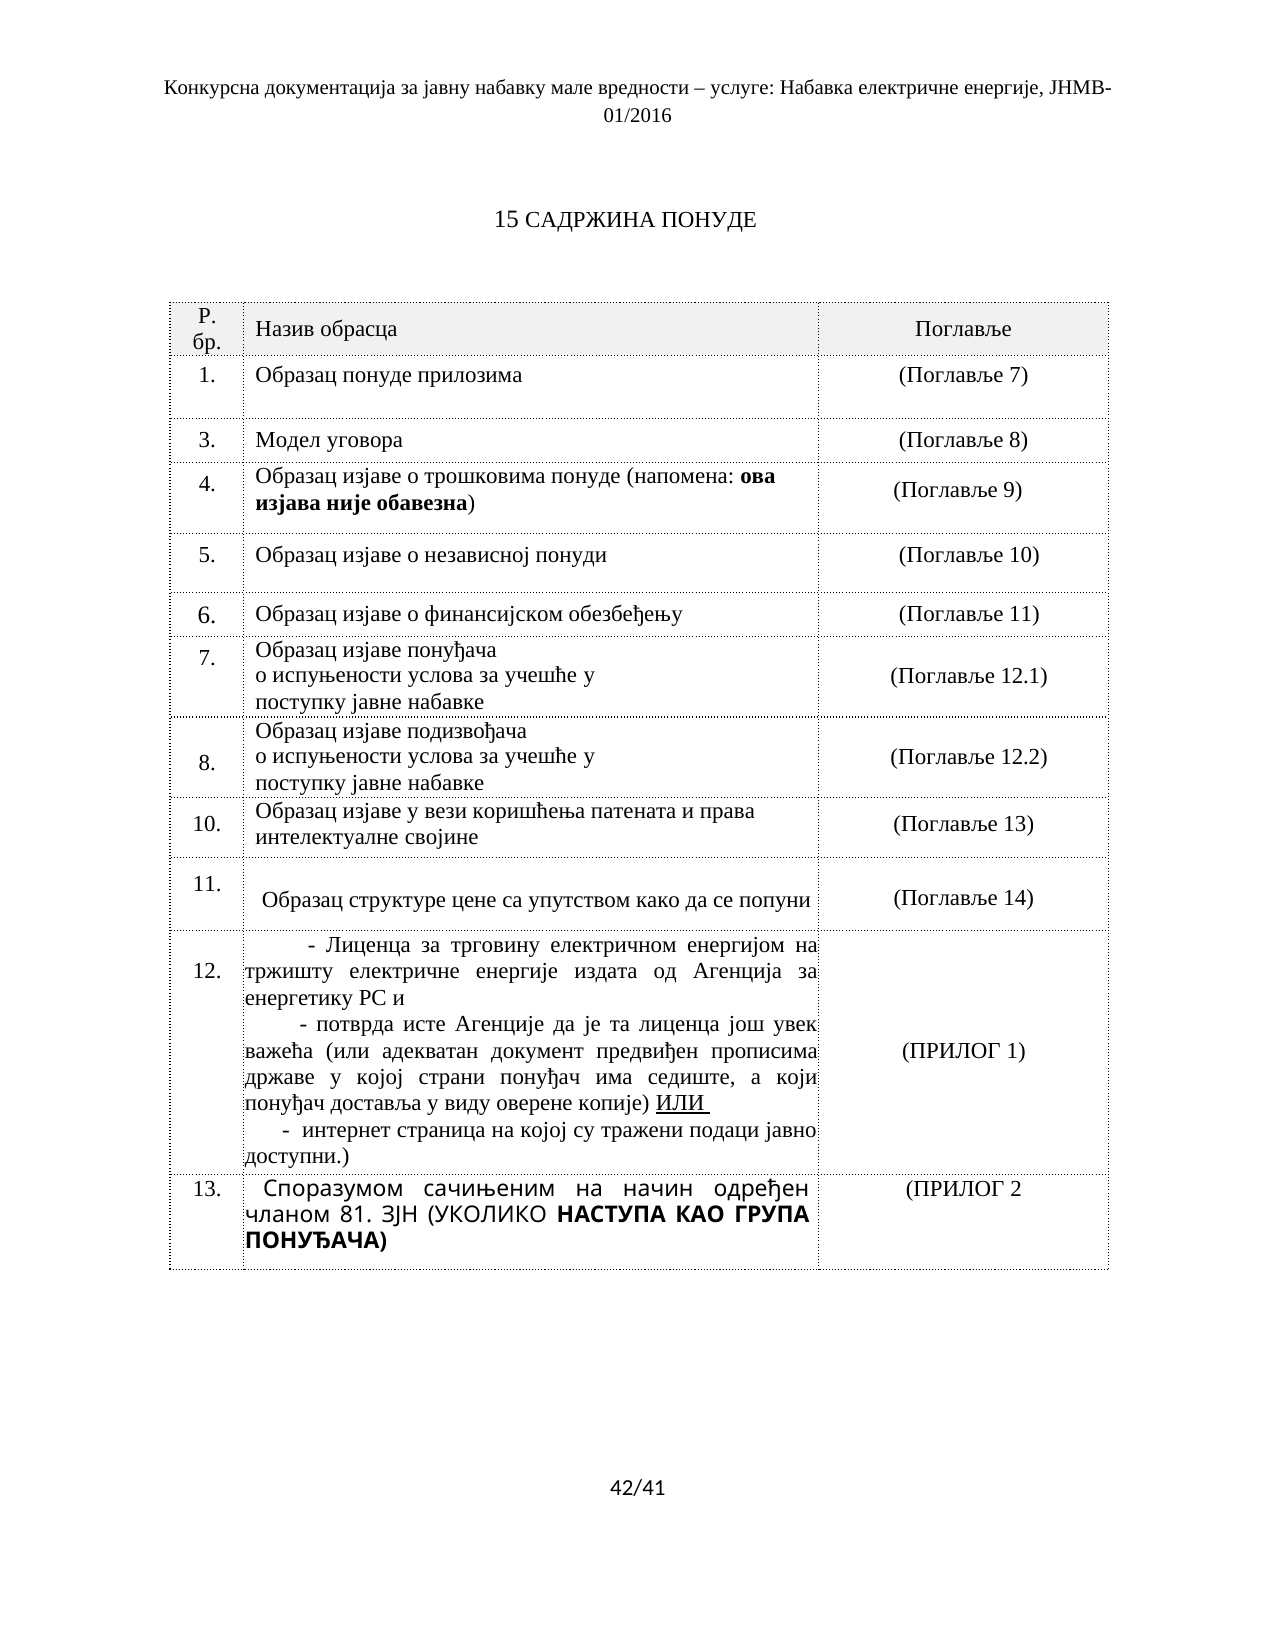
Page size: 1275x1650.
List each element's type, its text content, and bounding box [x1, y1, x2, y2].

table_cell (Поглавље 10) [819, 533, 1108, 592]
table_cell (Поглавље 11) [819, 592, 1108, 636]
table_cell 1. [170, 355, 244, 418]
table_header Назив обрасца [244, 302, 819, 355]
table_cell Образац понуде прилозима [244, 355, 819, 418]
table_cell Образац структуре цене са упутством како да се попуни [244, 857, 819, 930]
table_cell Образац изјаве о трошковима понуде (напомена: ова изјава није обавезна) [244, 462, 819, 533]
table_cell 13. [170, 1174, 244, 1269]
table_cell 4. [170, 462, 244, 533]
table_cell (Поглавље 8) [819, 418, 1108, 462]
table_cell Модел уговора [244, 418, 819, 462]
table_header Р. бр. [170, 302, 244, 355]
table_cell 7. [170, 636, 244, 716]
table_cell 6. [170, 592, 244, 636]
table_cell 10. [170, 797, 244, 857]
table_cell (Поглавље 7) [819, 355, 1108, 418]
table_cell Образац изјаве понуђача о испуњености услова за учешће у поступку јавне набавке [244, 636, 819, 716]
table_cell (ПРИЛОГ 2 [819, 1174, 1108, 1269]
table_cell Образац изјаве о финансијском обезбеђењу [244, 592, 819, 636]
table_cell 12. [170, 930, 244, 1174]
table_cell (Поглавље 9) [819, 462, 1108, 533]
table_cell 3. [170, 418, 244, 462]
table_cell Образац изјаве о независној понуди [244, 533, 819, 592]
table_cell Споразумом сачињеним на начин одређен чланом 81. ЗЈН (УКОЛИКО НАСТУПА КАО ГРУПА ПОНУЂАЧА) [244, 1174, 819, 1269]
text 15 САДРЖИНА ПОНУДЕ [150, 204, 1125, 232]
table_cell (Поглавље 13) [819, 797, 1108, 857]
table_cell Образац изјаве подизвођача о испуњености услова за учешће у поступку јавне набавке [244, 716, 819, 797]
table_cell 5. [170, 533, 244, 592]
table_cell (ПРИЛОГ 1) [819, 930, 1108, 1174]
table_cell 11. [170, 857, 244, 930]
table_cell (Поглавље 12.1) [819, 636, 1108, 716]
table_cell (Поглавље 12.2) [819, 716, 1108, 797]
table_header Поглавље [819, 302, 1108, 355]
table_cell 8. [170, 716, 244, 797]
table_cell - Лиценца за трговину електричном енергијом на тржишту електричне енергије издата од Агенција за енергетику РС и - потврда исте Агенције да је та лиценца још увек важећа (или адекватан документ предвиђен прописима државе у којој страни понуђач има седиште, а који понуђач доставља у виду оверене копије) ИЛИ - интернет страница на којој су тражени подаци јавно доступни.) [244, 930, 819, 1174]
table_cell (Поглавље 14) [819, 857, 1108, 930]
table_cell Образац изјаве у вези коришћења патената и права интелектуалне својине [244, 797, 819, 857]
